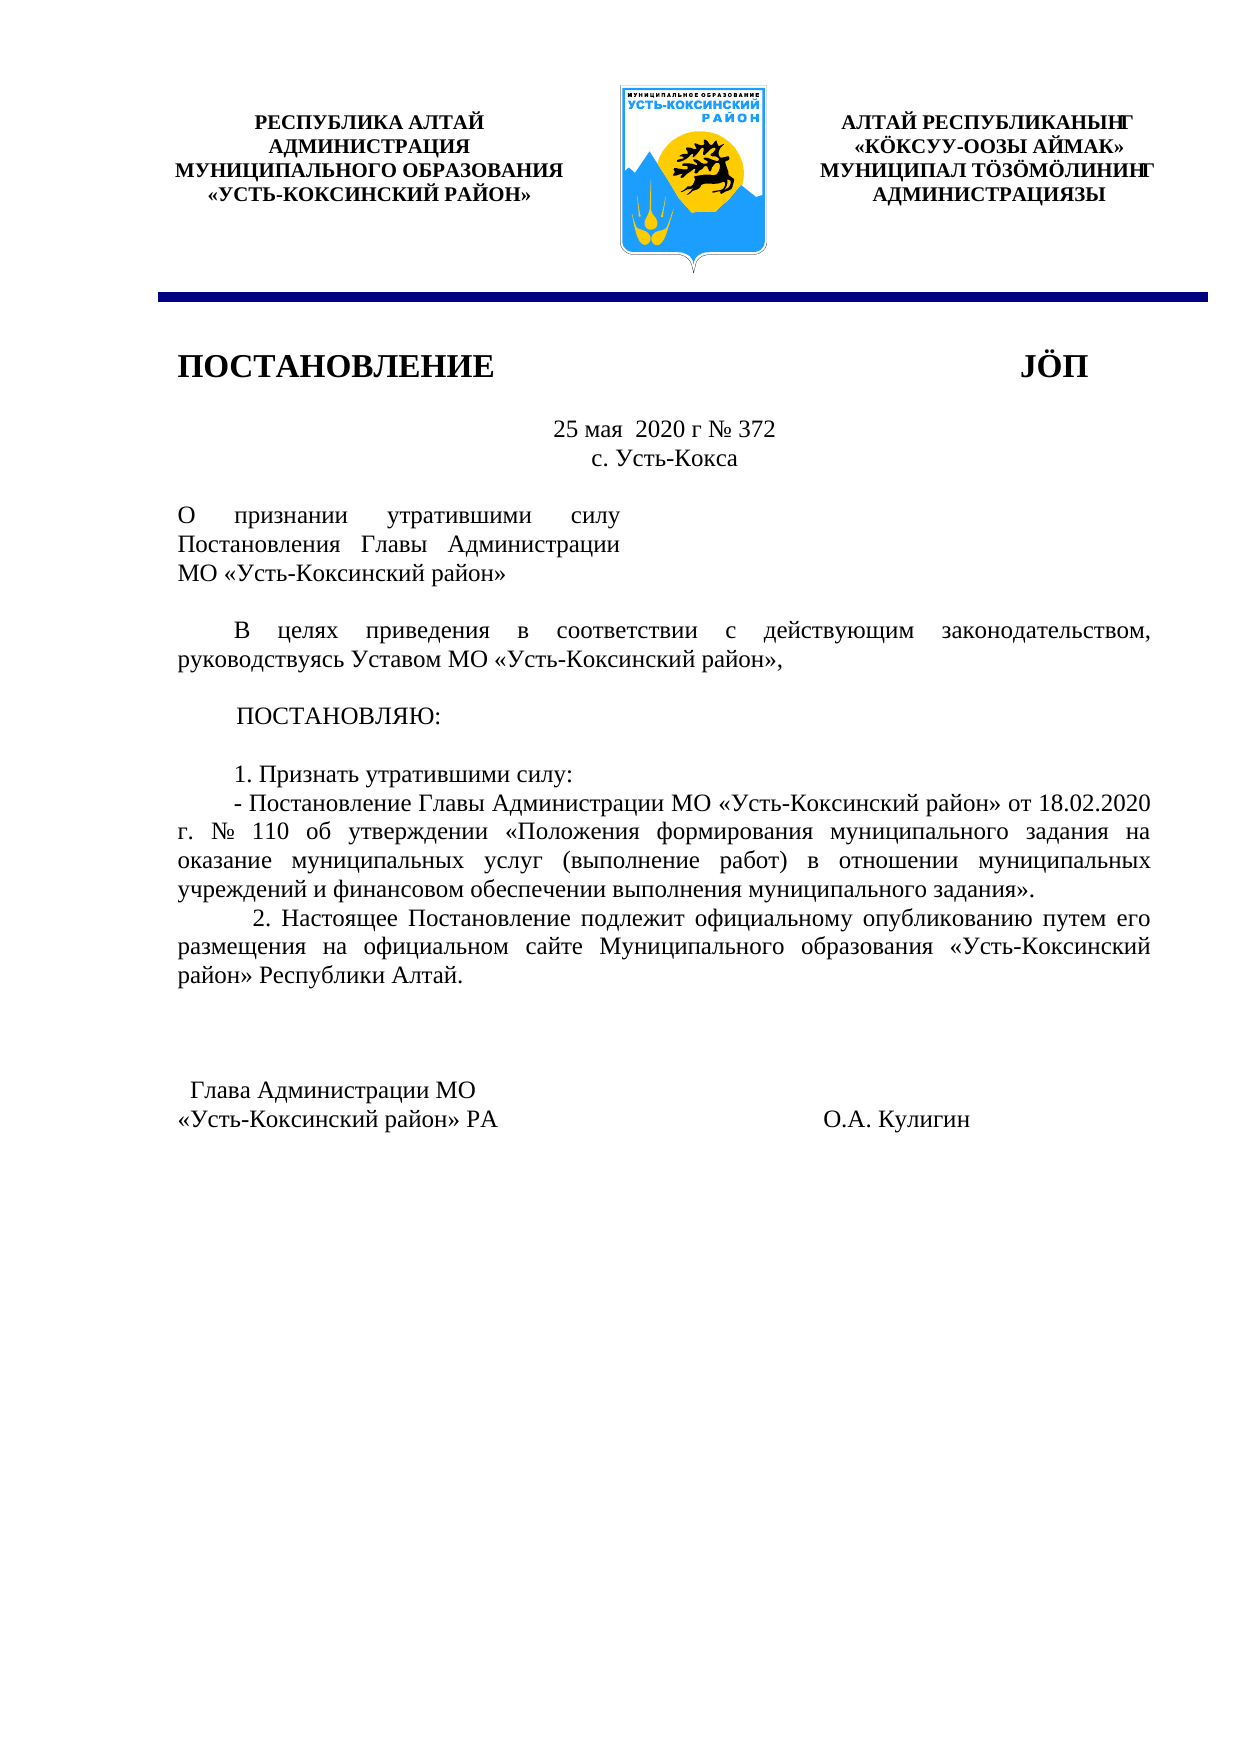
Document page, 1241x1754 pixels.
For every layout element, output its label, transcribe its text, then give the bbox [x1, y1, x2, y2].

text 2. Настоящее Постановление подлежит официальному опубликованию путем его размещения на официальном сайте Муниципального образования «Усть-Коксинский район» Республики Алтай. [177, 903, 1152, 989]
text 1. Признать утратившими силу: [177, 759, 1152, 788]
table_header АЛТАЙ РЕСПУБЛИКАНЫНГ «КÖКСУУ-ООЗЫ АЙМАК» МУНИЦИПАЛ ТÖЗÖМÖЛИНИНГ АДМИНИСТРАЦИЯЗЫ [768, 86, 1211, 297]
text В целях приведения в соответствии с действующим законодательством, руководствуясь Уставом МО «Усть-Коксинский район», [177, 615, 1152, 673]
table_header [620, 86, 768, 292]
text ПОСТАНОВЛЕНИЕ JÖП [177, 347, 1152, 385]
text О признании утратившими силу Постановления Главы Администрации МО «Усть-Коксинский район» [177, 500, 620, 586]
text «Усть-Коксинский район» РА О.А. Кулигин [177, 1104, 1152, 1133]
text 25 мая 2020 г № 372 [177, 414, 1152, 443]
table_header РЕСПУБЛИКА АЛТАЙ АДМИНИСТРАЦИЯ МУНИЦИПАЛЬНОГО ОБРАЗОВАНИЯ «УСТЬ-КОКСИНСКИЙ РАЙОН» [118, 86, 620, 297]
text - Постановление Главы Администрации МО «Усть-Коксинский район» от 18.02.2020 г. № 110 об утверждении «Положения формирования муниципального задания на оказание муниципальных услуг (выполнение работ) в отношении муниципальных учреждений и финансовом обеспечении выполнения муниципального задания». [177, 788, 1152, 903]
text с. Усть-Кокса [177, 443, 1152, 471]
text Глава Администрации МО [177, 1075, 1152, 1104]
text ПОСТАНОВЛЯЮ: [177, 701, 1152, 730]
